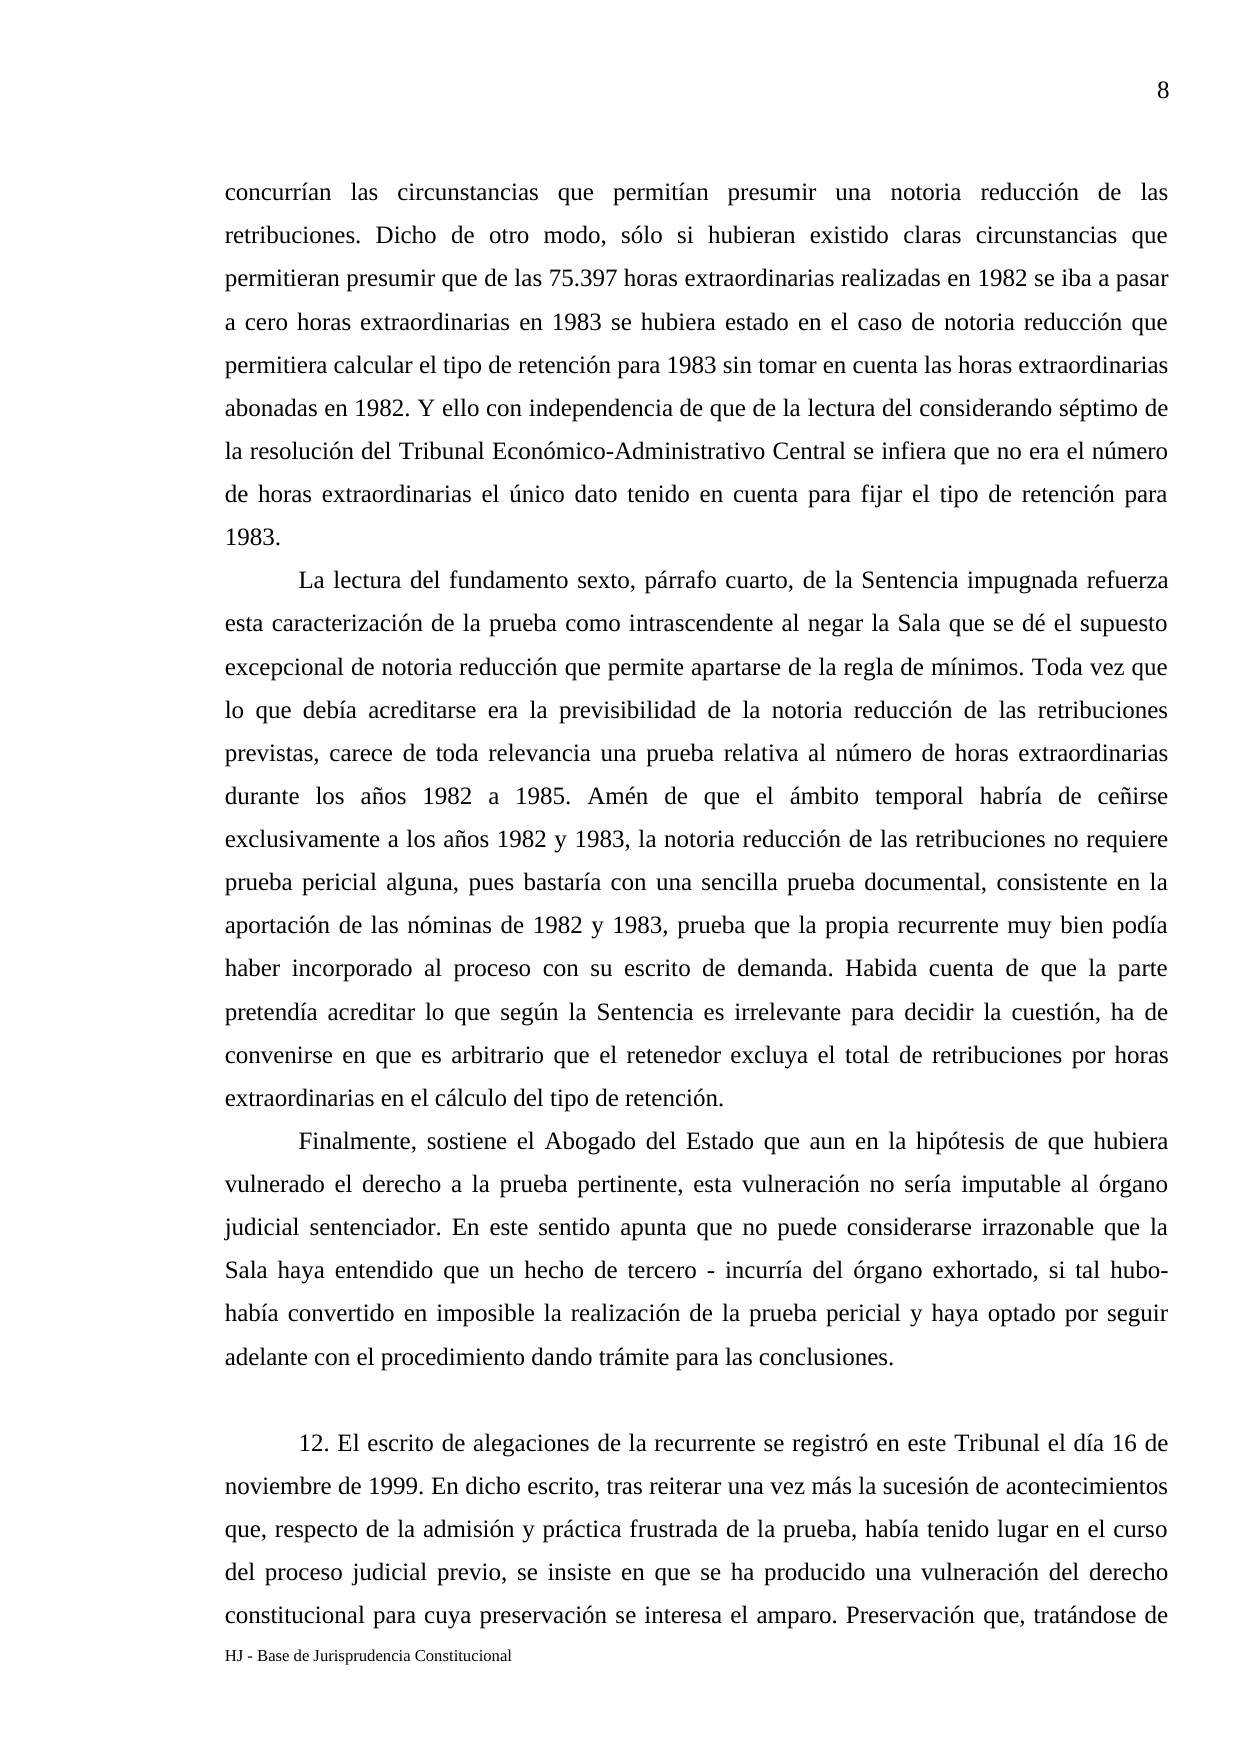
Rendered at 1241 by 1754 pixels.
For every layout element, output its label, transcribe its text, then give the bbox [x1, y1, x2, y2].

text Finalmente, sostiene el Abogado del Estado que aun en la hipótesis de que hubiera vulnerado el derecho a la prueba pertinente, esta vulneración no sería imputable al órgano judicial sentenciador. En este sentido apunta que no puede considerarse irrazonable que la Sala haya entendido que un hecho de tercero - incurría del órgano exhortado, si tal hubo- había convertido en imposible la realización de la prueba pericial y haya optado por seguir adelante con el procedimiento dando trámite para las conclusiones. [224, 1126, 1169, 1370]
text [224, 177, 1169, 551]
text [224, 1428, 1169, 1629]
text La lectura del fundamento sexto, párrafo cuarto, de la Sentencia impugnada refuerza esta caracterización de la prueba como intrascendente al negar la Sala que se dé el supuesto excepcional de notoria reducción que permite apartarse de la regla de mínimos. Toda vez que lo que debía acreditarse era la previsibilidad de la notoria reducción de las retribuciones previstas, carece de toda relevancia una prueba relativa al número de horas extraordinarias durante los años 1982 a 1985. Amén de que el ámbito temporal habría de ceñirse exclusivamente a los años 1982 y 1983, la notoria reducción de las retribuciones no requiere prueba pericial alguna, pues bastaría con una sencilla prueba documental, consistente en la aportación de las nóminas de 1982 y 1983, prueba que la propia recurrente muy bien podía haber incorporado al proceso con su escrito de demanda. Habida cuenta de que la parte pretendía acreditar lo que según la Sentencia es irrelevante para decidir la cuestión, ha de convenirse en que es arbitrario que el retenedor excluya el total de retribuciones por horas extraordinarias en el cálculo del tipo de retención. [224, 565, 1169, 1112]
